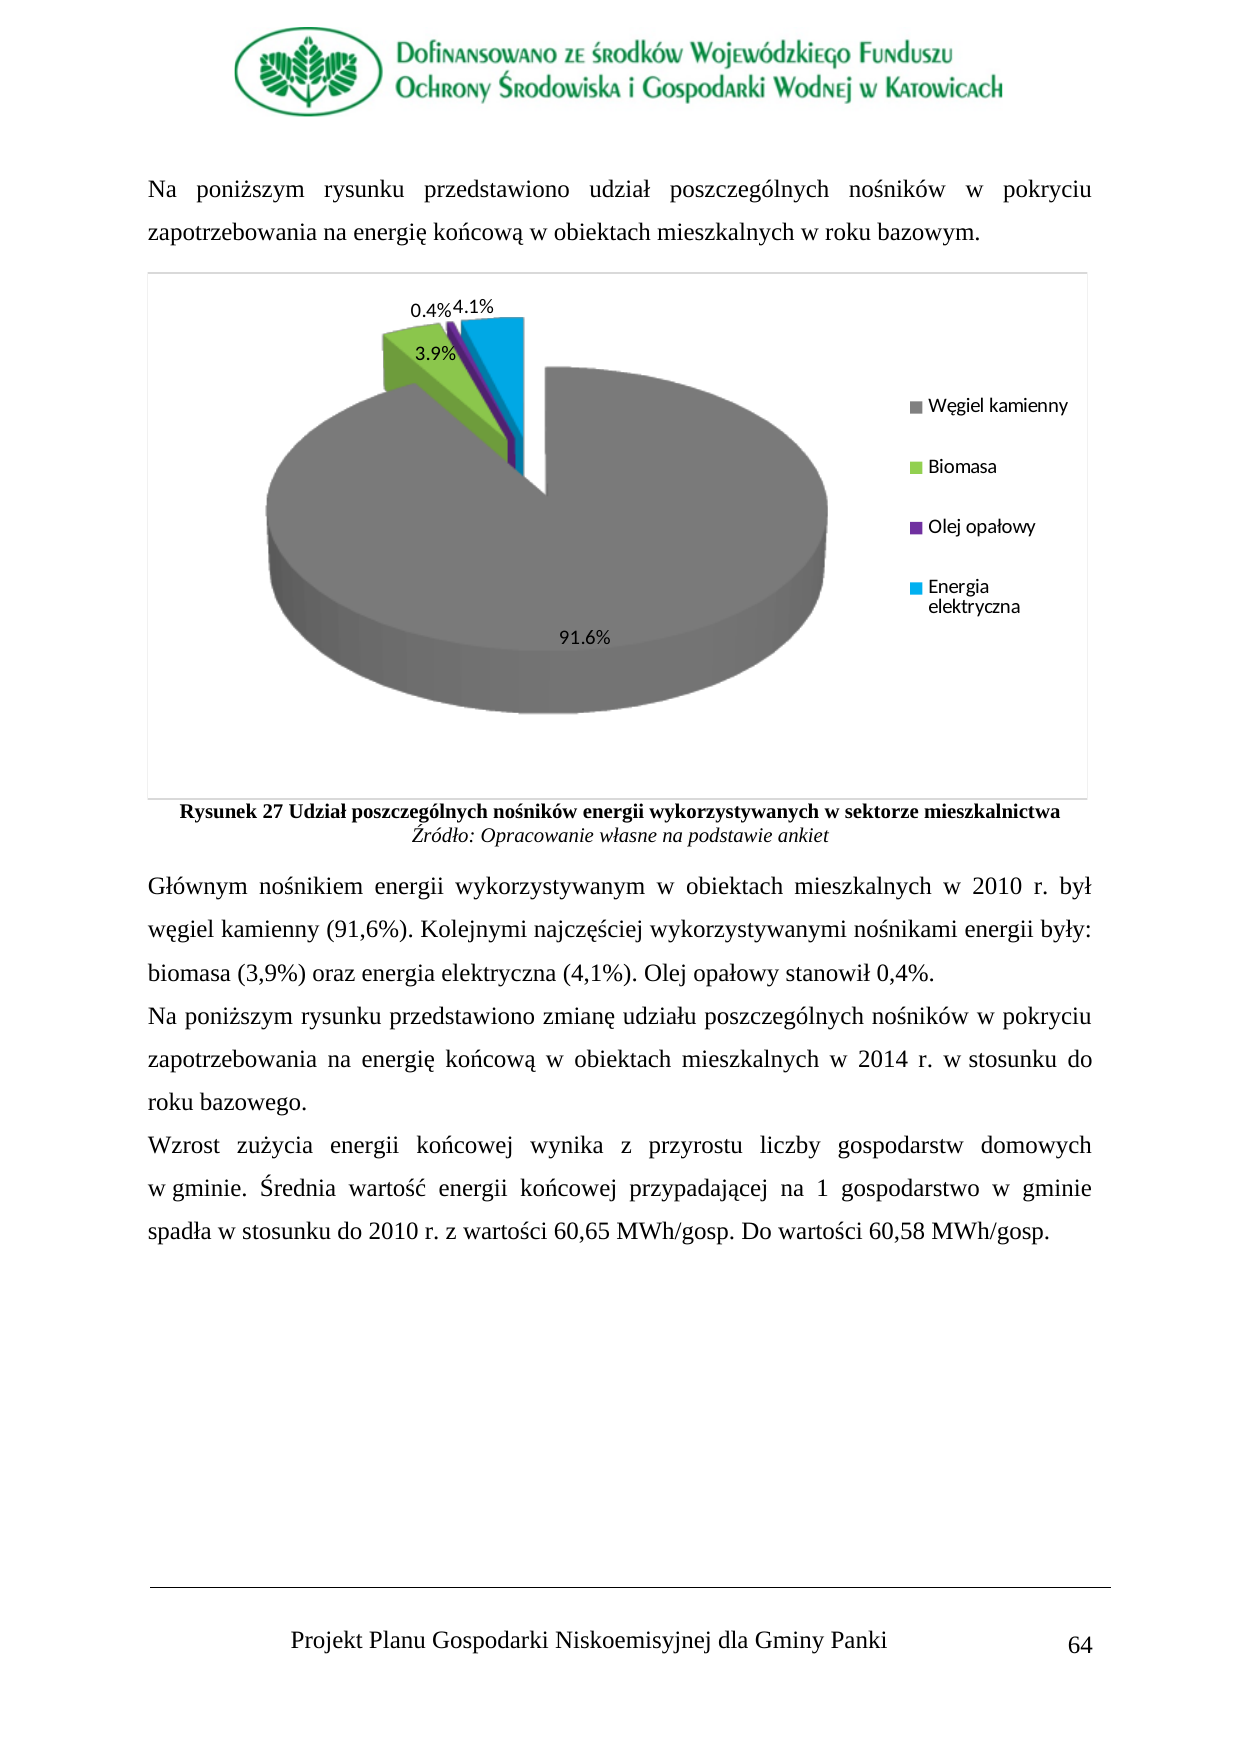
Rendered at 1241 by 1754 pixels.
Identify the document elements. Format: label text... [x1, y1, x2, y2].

text Rysunek 27 Udział poszczególnych nośników energii wykorzystywanych w sektorze mieszkalnictwa [148, 799, 1093, 823]
text Głównym nośnikiem energii wykorzystywanym w obiektach mieszkalnych w 2010 r. był węgiel kamienny (91,6%). Kolejnymi najczęściej wykorzystywanymi nośnikami energii były: biomasa (3,9%) oraz energia elektryczna (4,1%). Olej opałowy stanowił 0,4%. [148, 871, 1093, 986]
text Wzrost zużycia energii końcowej wynika z przyrostu liczby gospodarstw domowych w gminie. Średnia wartość energii końcowej przypadającej na 1 gospodarstwo w gminie spadła w stosunku do 2010 r. z wartości 60,65 MWh/gosp. Do wartości 60,58 MWh/gosp. [148, 1130, 1093, 1245]
text Na poniższym rysunku przedstawiono zmianę udziału poszczególnych nośników w pokryciu zapotrzebowania na energię końcową w obiektach mieszkalnych w 2014 r. w stosunku do roku bazowego. [148, 1001, 1093, 1116]
text Źródło: Opracowanie własne na podstawie ankiet [148, 823, 1093, 847]
picture [234, 27, 1006, 119]
text Na poniższym rysunku przedstawiono udział poszczególnych nośników w pokryciu zapotrzebowania na energię końcową w obiektach mieszkalnych w roku bazowym. [148, 174, 1093, 246]
